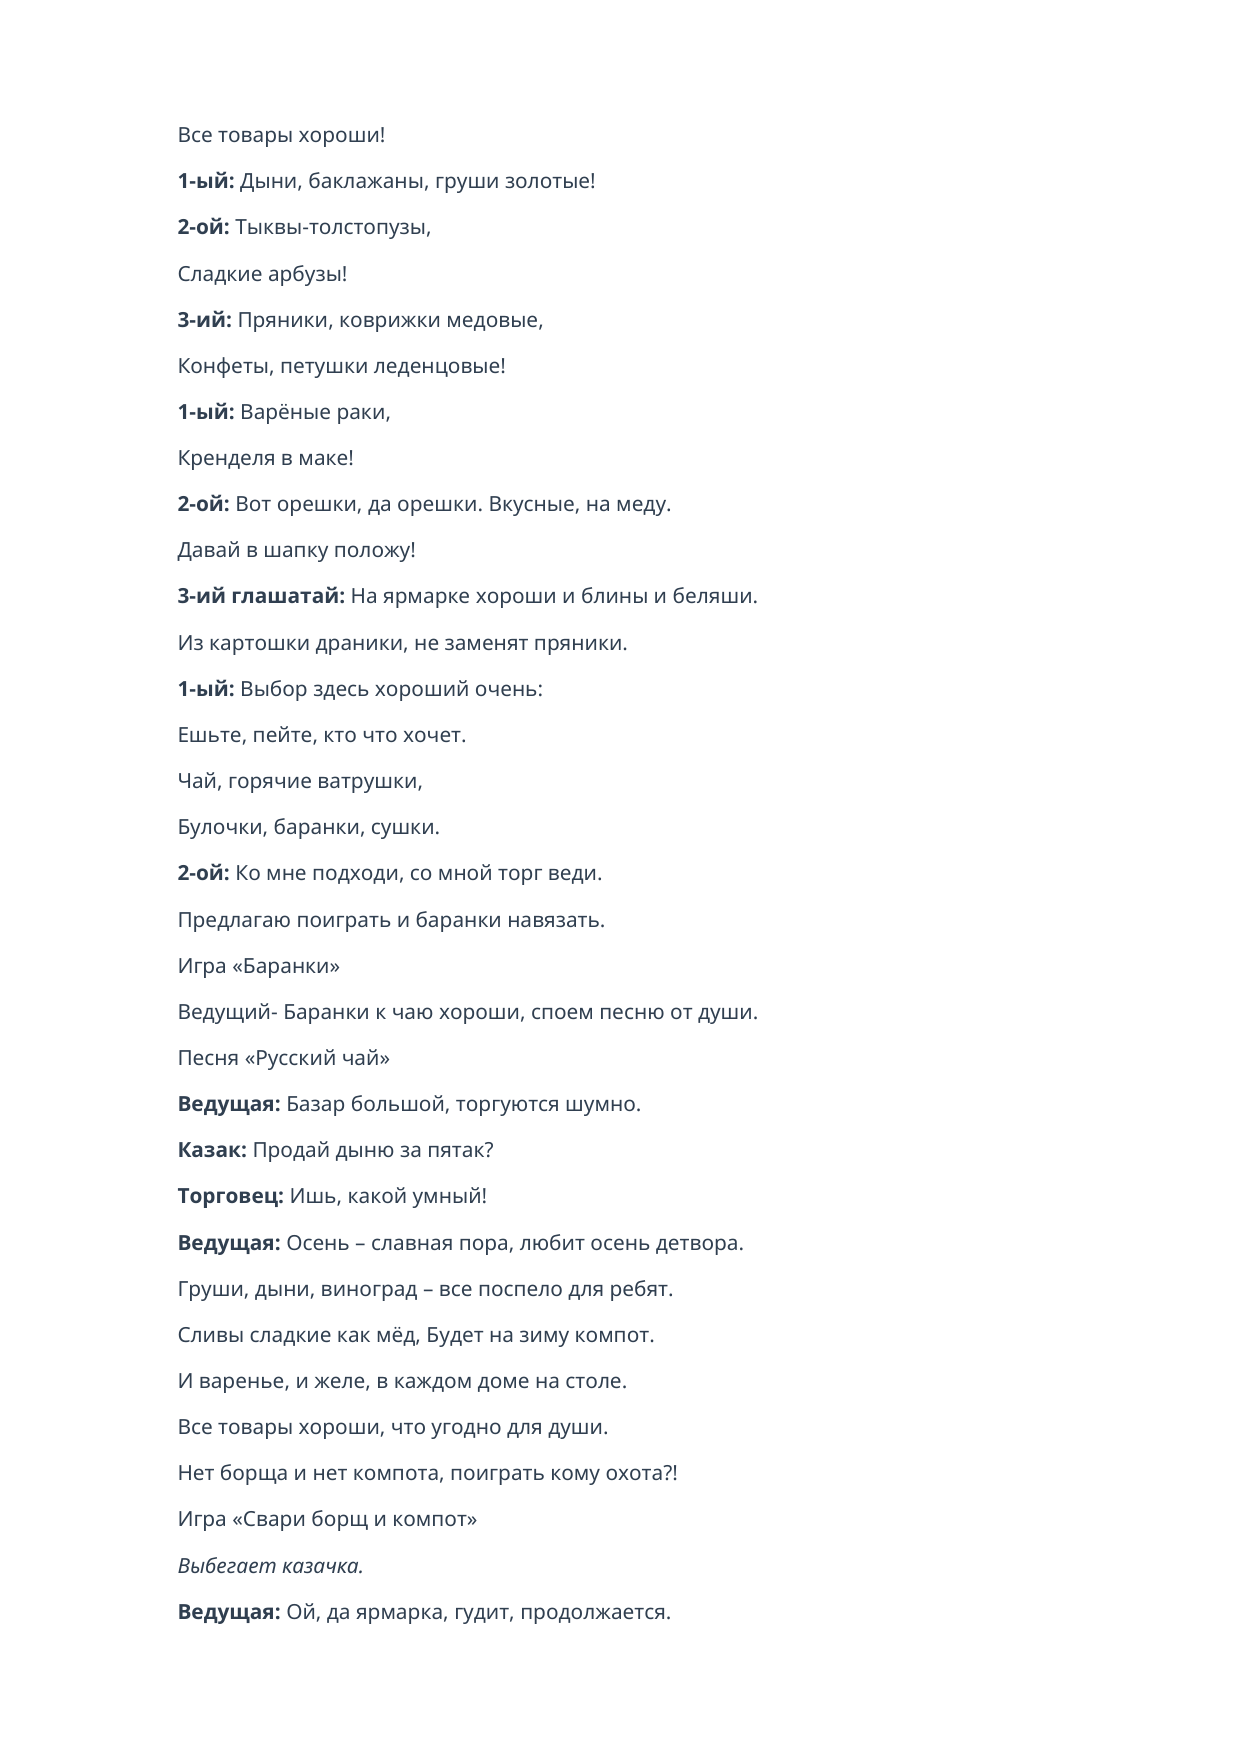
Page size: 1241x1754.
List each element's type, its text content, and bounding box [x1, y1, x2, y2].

text Груши, дыни, виноград – все поспело для ребят. [177, 1272, 1152, 1302]
text Кренделя в маке! [177, 441, 1152, 472]
text Предлагаю поиграть и баранки навязать. [177, 903, 1152, 933]
text 2-ой: Вот орешки, да орешки. Вкусные, на меду. [177, 487, 1152, 518]
text 1-ый: Дыни, баклажаны, груши золотые! [177, 164, 1152, 195]
text Ведущая: Осень – славная пора, любит осень детвора. [177, 1226, 1152, 1256]
text Выбегает казачка. [177, 1549, 1152, 1579]
text Конфеты, петушки леденцовые! [177, 349, 1152, 379]
text Игра «Свари борщ и компот» [177, 1502, 1152, 1533]
text 2-ой: Тыквы-толстопузы, [177, 210, 1152, 241]
text Давай в шапку положу! [177, 533, 1152, 564]
text Сладкие арбузы! [177, 257, 1152, 287]
text Из картошки драники, не заменят пряники. [177, 626, 1152, 656]
text Сливы сладкие как мёд, Будет на зиму компот. [177, 1318, 1152, 1348]
text 1-ый: Выбор здесь хороший очень: [177, 672, 1152, 702]
text Чай, горячие ватрушки, [177, 764, 1152, 795]
text 3-ий: Пряники, коврижки медовые, [177, 303, 1152, 333]
text 2-ой: Ко мне подходи, со мной торг веди. [177, 856, 1152, 887]
text Торговец: Ишь, какой умный! [177, 1179, 1152, 1210]
text Все товары хороши, что угодно для души. [177, 1410, 1152, 1441]
text Песня «Русский чай» [177, 1041, 1152, 1072]
text Булочки, баранки, сушки. [177, 810, 1152, 841]
text 3-ий глашатай: На ярмарке хороши и блины и беляши. [177, 579, 1152, 610]
text Ведущий- Баранки к чаю хороши, споем песню от души. [177, 995, 1152, 1025]
text Ешьте, пейте, кто что хочет. [177, 718, 1152, 748]
text Игра «Баранки» [177, 949, 1152, 979]
text Ведущая: Ой, да ярмарка, гудит, продолжается. [177, 1595, 1152, 1625]
text Ведущая: Базар большой, торгуются шумно. [177, 1087, 1152, 1118]
text Все товары хороши! [177, 118, 1152, 149]
text Казак: Продай дыню за пятак? [177, 1133, 1152, 1164]
text 1-ый: Варёные раки, [177, 395, 1152, 426]
text И варенье, и желе, в каждом доме на столе. [177, 1364, 1152, 1394]
text Нет борща и нет компота, поиграть кому охота?! [177, 1456, 1152, 1487]
